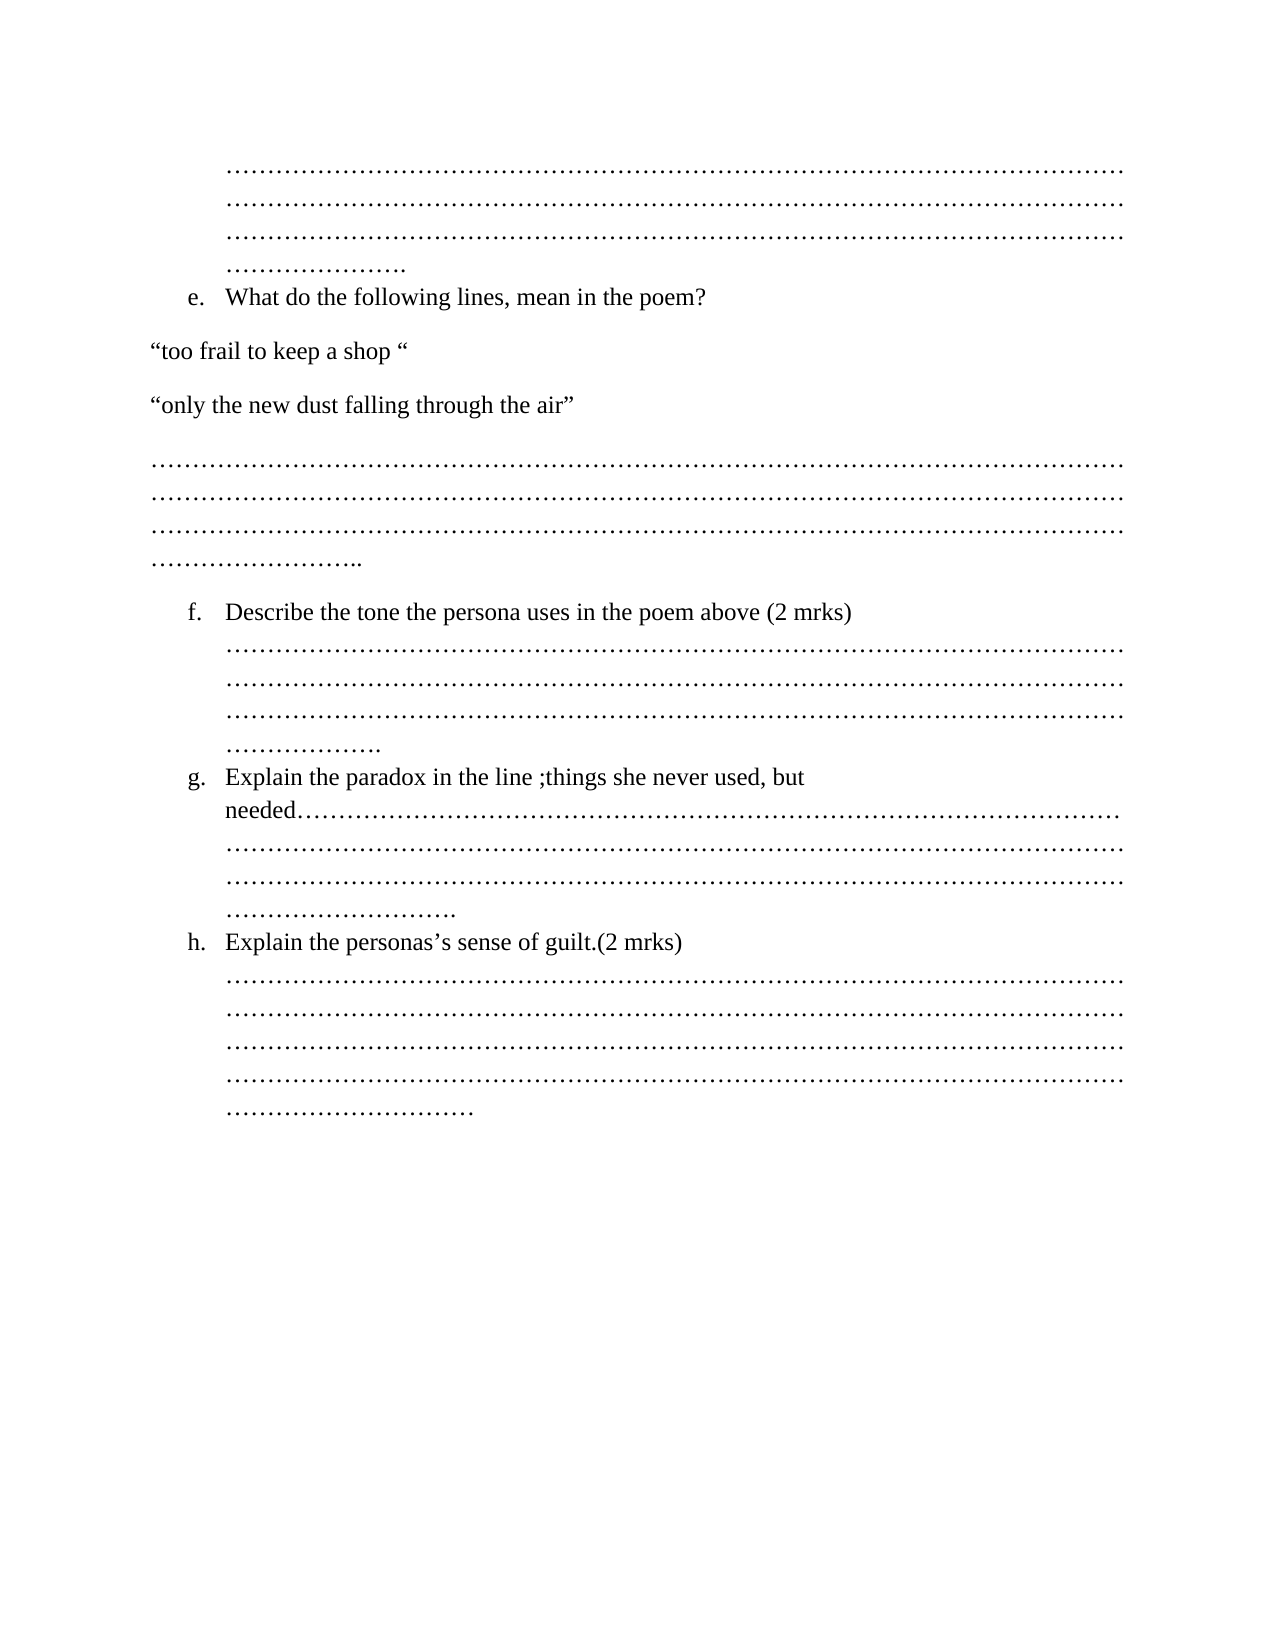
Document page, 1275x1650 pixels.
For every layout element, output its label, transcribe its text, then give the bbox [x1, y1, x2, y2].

list What do the following lines, mean in the poem? [187, 282, 1125, 311]
list Describe the tone the persona uses in the poem above (2 mrks)………………………………………………………………………………………………………………………………………………………………………………………………………………………………………………………………………………………………………………. [187, 597, 1125, 757]
text …………………………………………………………………………………………………………………………………………………………………………………………………………………………………………………………………………………………………………………………………………….. [150, 444, 1125, 571]
list Explain the paradox in the line ;things she never used, but needed………………………………………………………………………………………………………………………………………………………………………………………………………………………………………………………………………………………………………………. [187, 762, 1125, 922]
text “only the new dust falling through the air” [150, 390, 1125, 418]
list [187, 150, 1125, 278]
text “too frail to keep a shop “ [150, 336, 1125, 365]
list Explain the personas’s sense of guilt.(2 mrks) ………………………………………………………………………………………………………………………………………………………………………………………………………………………………………………………………………………………………………………………………………………………………………………………………………………………… [187, 927, 1125, 1121]
